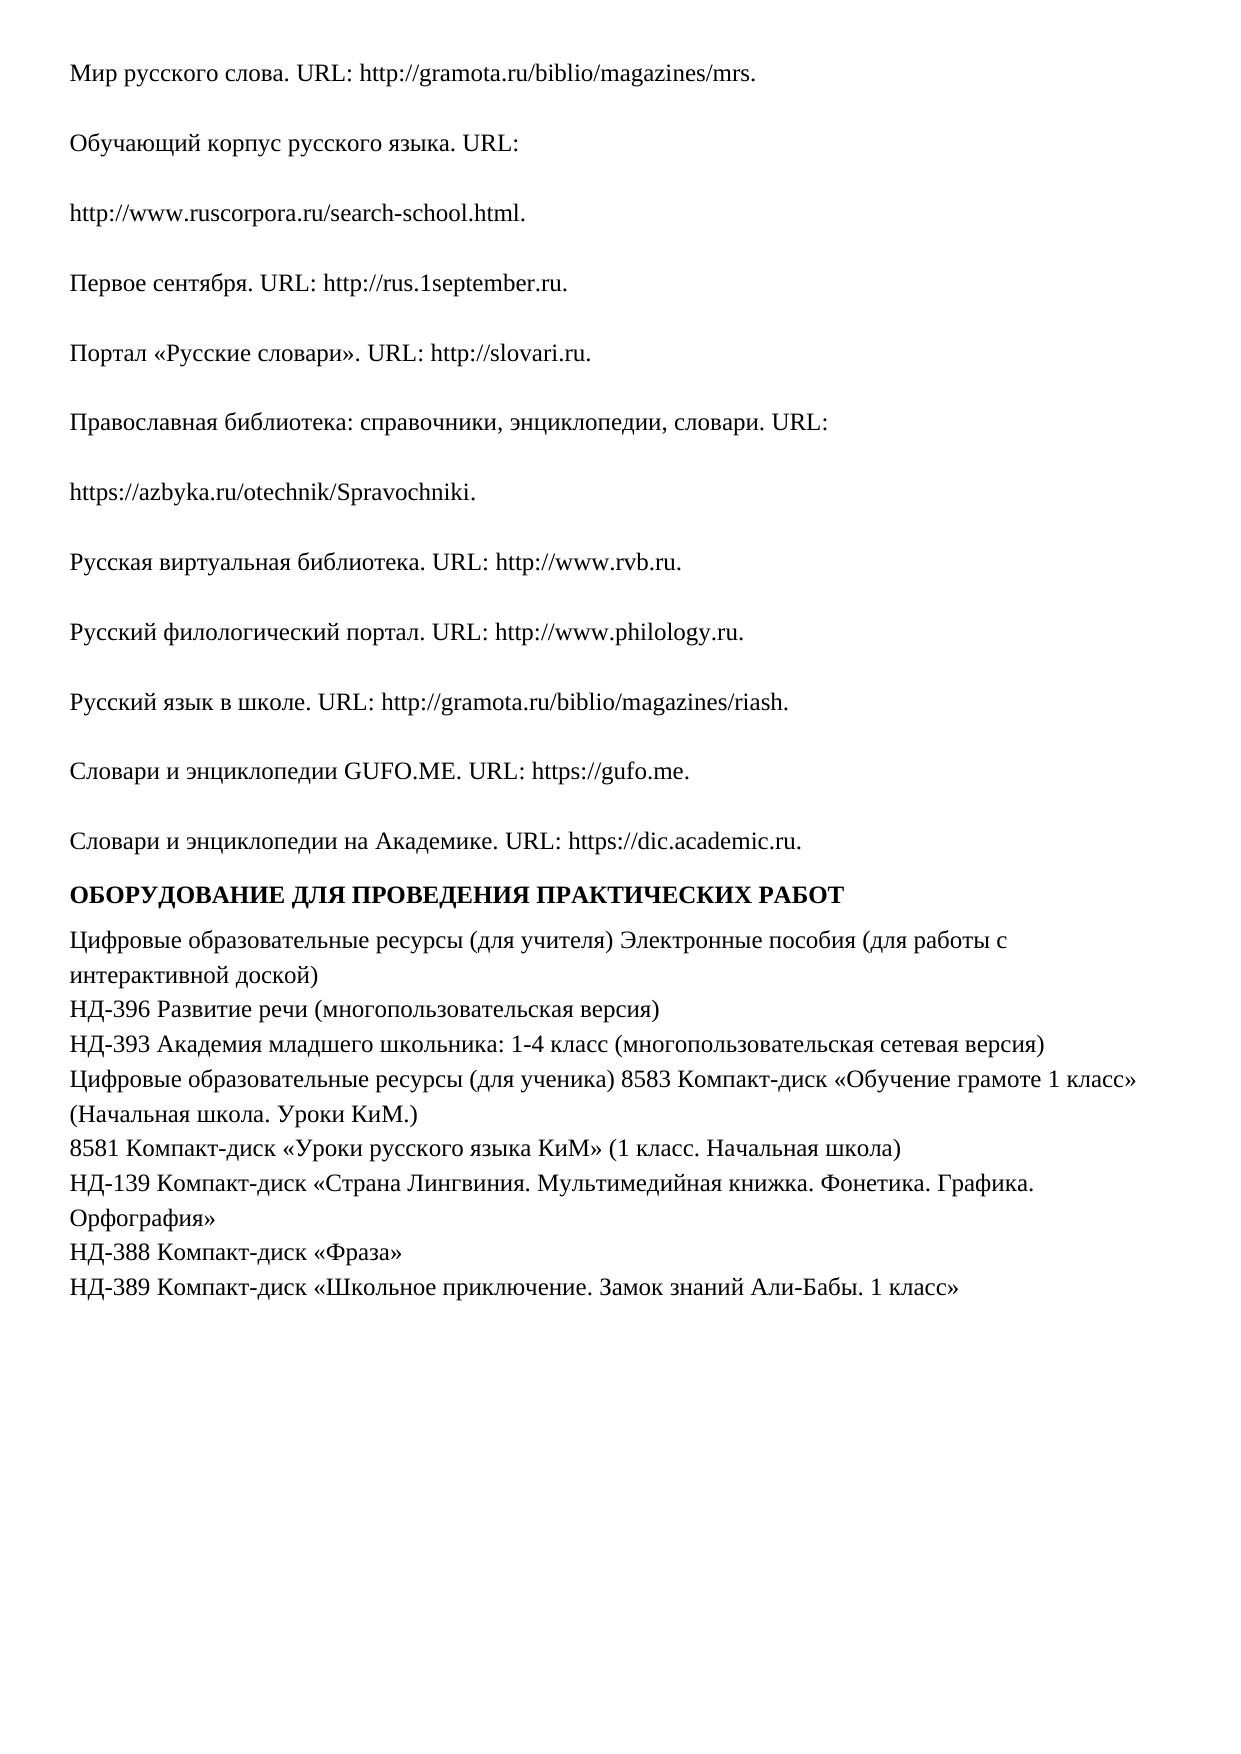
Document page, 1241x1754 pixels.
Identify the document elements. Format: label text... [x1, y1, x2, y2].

text Первое сентября. URL: http://rus.1september.ru. Портал «Русские словари». URL: http://slovari.ru. [69, 268, 644, 366]
text НД-388 Компакт-диск «Фраза» [69, 1238, 1182, 1266]
text Православная библиотека: справочники, энциклопедии, словари. URL: https://azbyka.ru/otechnik/Spravochniki. [69, 407, 1182, 506]
text 8581 Компакт-диск «Уроки русского языка КиМ» (1 класс. Начальная школа) [69, 1133, 1182, 1162]
text Словари и энциклопедии на Академике. URL: https://dic.academic.ru. [69, 826, 1182, 855]
text Русский язык в школе. URL: http://gramota.ru/biblio/magazines/riash. Словари и энциклопедии GUFO.ME. URL: https://gufo.me. [69, 687, 874, 785]
text Русская виртуальная библиотека. URL: http://www.rvb.ru. Русский филологический портал. URL: http://www.philology.ru. [69, 547, 757, 646]
text НД-389 Компакт-диск «Школьное приключение. Замок знаний Али-Бабы. 1 класс» [69, 1272, 1182, 1301]
text Цифровые образовательные ресурсы (для учителя) Электронные пособия (для работы с интерактивной доской) [69, 925, 1147, 988]
text ОБОРУДОВАНИЕ ДЛЯ ПРОВЕДЕНИЯ ПРАКТИЧЕСКИХ РАБОТ [69, 880, 1182, 909]
text Мир русского слова. URL: http://gramota.ru/biblio/magazines/mrs. Обучающий корпус русского языка. URL: http://www.ruscorpora.ru/search-school.html. [69, 58, 757, 227]
text НД-396 Развитие речи (многопользовательская версия) [69, 994, 1182, 1023]
text НД-393 Академия младшего школьника: 1-4 класс (многопользовательская сетевая версия) Цифровые образовательные ресурсы (для ученика) 8583 Компакт-диск «Обучение грамоте 1 класс» (Начальная школа. Уроки КиМ.) [69, 1029, 1140, 1127]
text НД-139 Компакт-диск «Страна Лингвиния. Мультимедийная книжка. Фонетика. Графика. Орфография» [69, 1168, 1037, 1232]
